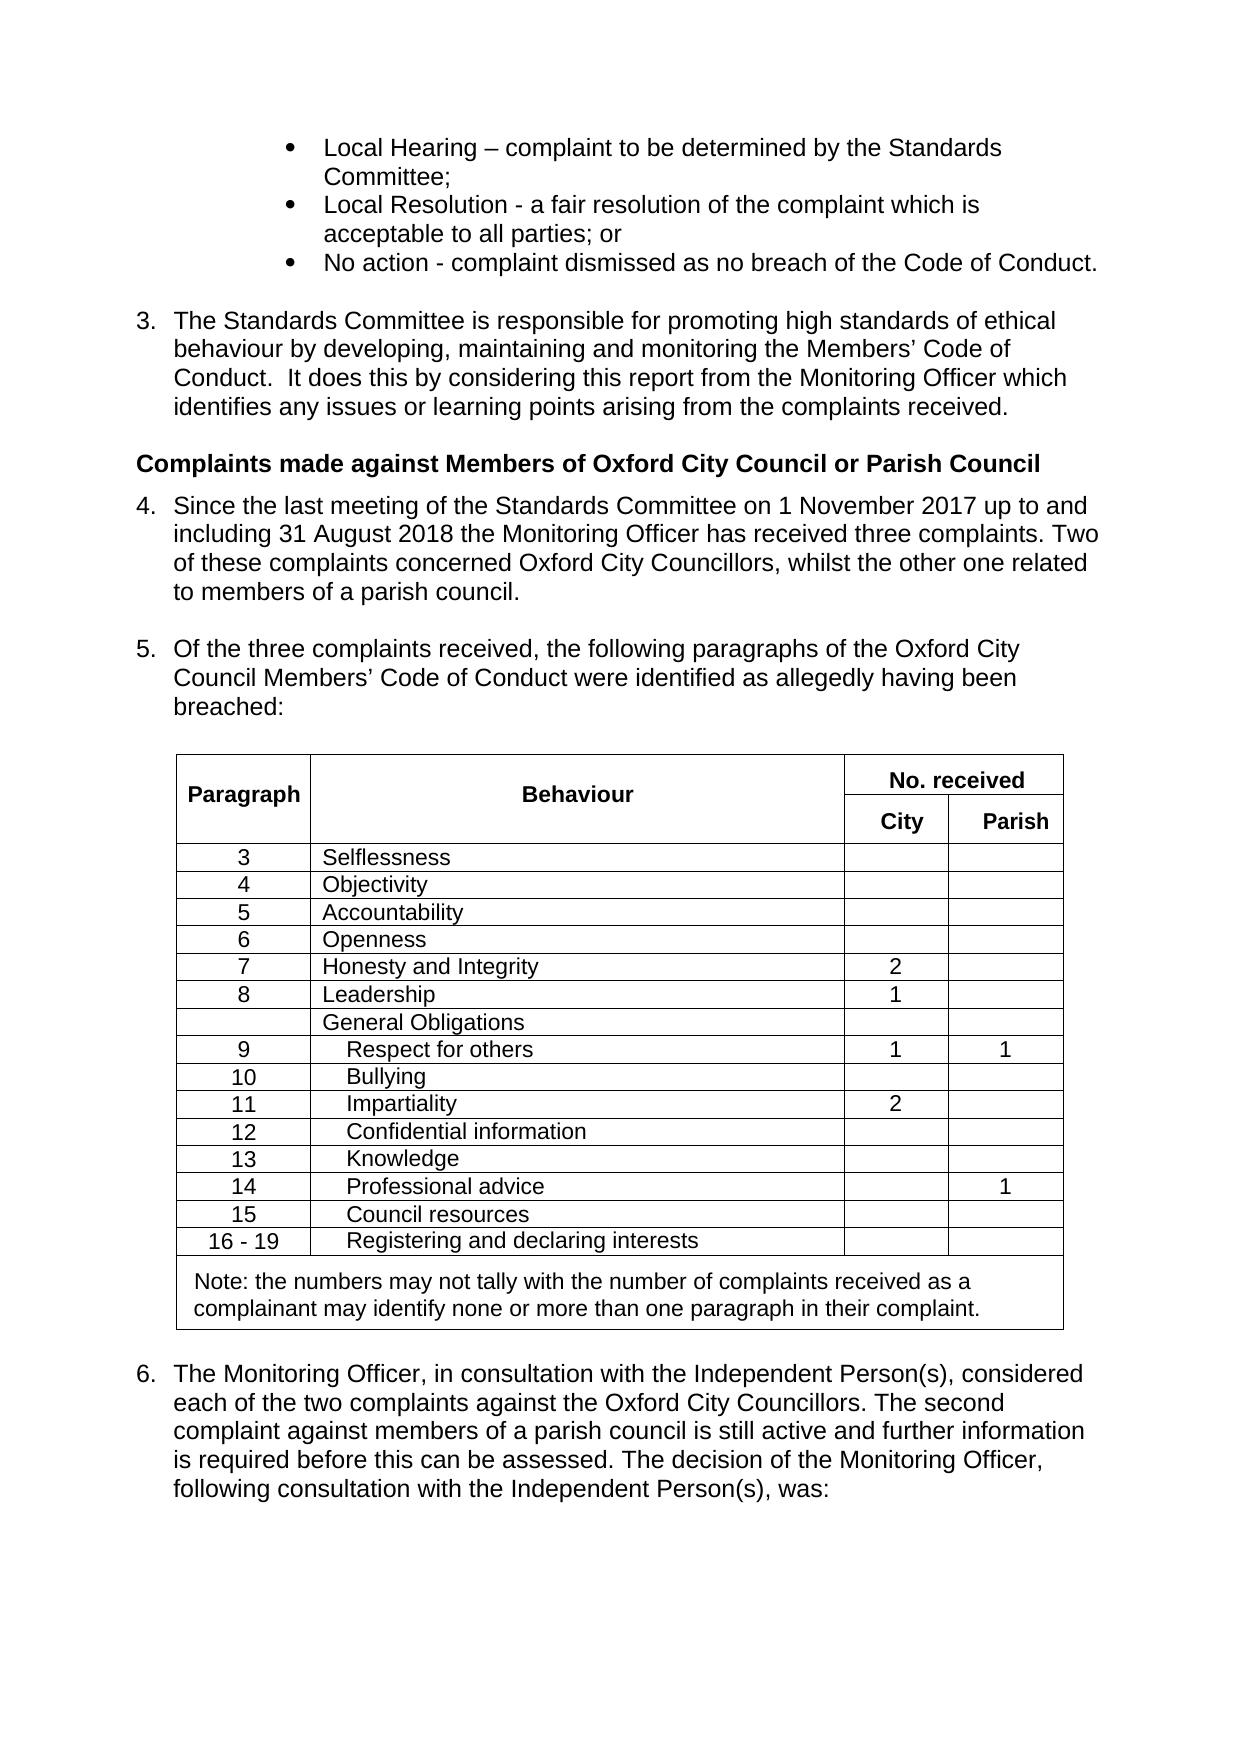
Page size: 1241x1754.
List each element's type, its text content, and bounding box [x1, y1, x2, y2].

table_cell 4 [177, 872, 310, 898]
table_cell [949, 954, 1063, 980]
table_cell [949, 1119, 1063, 1145]
table_cell [845, 1146, 948, 1172]
table_header No. received [845, 755, 1063, 794]
table_cell 2 [845, 1091, 948, 1117]
table_cell Accountability [311, 899, 844, 925]
table_cell [845, 872, 948, 898]
table_cell 8 [177, 981, 310, 1008]
table_cell City [845, 795, 948, 843]
table_cell 10 [177, 1064, 310, 1090]
table_cell [949, 844, 1063, 871]
table_cell [845, 1064, 948, 1090]
table_cell General Obligations [311, 1009, 844, 1035]
table_cell Honesty and Integrity [311, 954, 844, 980]
list No action - complaint dismissed as no breach of the Code of Conduct. [286, 248, 1104, 277]
table_cell Impartiality [311, 1091, 844, 1117]
table_cell 9 [177, 1036, 310, 1063]
table_cell 13 [177, 1146, 310, 1172]
table_cell Confidential information [311, 1119, 844, 1145]
table_cell [845, 844, 948, 871]
table_cell [177, 1009, 310, 1035]
table_cell [949, 1201, 1063, 1227]
list The Monitoring Officer, in consultation with the Independent Person(s), considered each of the two complaints against the Oxford City Councillors. The second complaint against members of a parish council is still active and further information is required before this can be assessed. The decision of the Monitoring Officer, following consultation with the Independent Person(s), was: [136, 1359, 1104, 1503]
list Local Hearing – complaint to be determined by the Standards Committee; [286, 133, 1104, 191]
table_cell 1 [845, 1036, 948, 1063]
list The Standards Committee is responsible for promoting high standards of ethical behaviour by developing, maintaining and monitoring the Members’ Code of Conduct. It does this by considering this report from the Monitoring Officer which identifies any issues or learning points arising from the complaints received. [136, 306, 1104, 421]
table_cell 16 - 19 [177, 1228, 310, 1254]
table_cell Selflessness [311, 844, 844, 871]
table_cell Professional advice [311, 1173, 844, 1199]
table_cell 14 [177, 1173, 310, 1199]
table_cell 11 [177, 1091, 310, 1117]
table_cell Openness [311, 926, 844, 953]
table_cell Objectivity [311, 872, 844, 898]
table_cell 2 [845, 954, 948, 980]
table_cell Note: the numbers may not tally with the number of complaints received as a complainant may identify none or more than one paragraph in their complaint. [177, 1256, 1063, 1329]
table_cell Registering and declaring interests [311, 1228, 844, 1254]
table_cell 6 [177, 926, 310, 953]
table_cell [949, 1228, 1063, 1254]
table_cell [845, 1119, 948, 1145]
table_cell Parish [949, 795, 1063, 843]
table_header Paragraph [177, 755, 310, 843]
table_cell [845, 899, 948, 925]
table_cell Respect for others [311, 1036, 844, 1063]
table_cell 1 [949, 1173, 1063, 1199]
table_cell 7 [177, 954, 310, 980]
text Complaints made against Members of Oxford City Council or Parish Council [136, 449, 1104, 478]
list Of the three complaints received, the following paragraphs of the Oxford City Council Members’ Code of Conduct were identified as allegedly having been breached: [136, 634, 1081, 721]
table_cell 1 [845, 981, 948, 1008]
table_cell [949, 1146, 1063, 1172]
table_cell 3 [177, 844, 310, 871]
list Local Resolution - a fair resolution of the complaint which is acceptable to all parties; or [286, 191, 1104, 248]
table_cell [949, 1064, 1063, 1090]
table_cell [845, 926, 948, 953]
table_cell Bullying [311, 1064, 844, 1090]
table_cell 1 [949, 1036, 1063, 1063]
table_cell [845, 1228, 948, 1254]
table_cell [949, 899, 1063, 925]
table_cell [845, 1201, 948, 1227]
table_cell 5 [177, 899, 310, 925]
table_cell Leadership [311, 981, 844, 1008]
table_cell 15 [177, 1201, 310, 1227]
table_cell [949, 981, 1063, 1008]
table_cell [949, 926, 1063, 953]
table_cell Council resources [311, 1201, 844, 1227]
table_header Behaviour [311, 755, 844, 843]
table_cell 12 [177, 1119, 310, 1145]
table_cell [949, 872, 1063, 898]
table_cell [949, 1091, 1063, 1117]
table_cell [949, 1009, 1063, 1035]
table_cell Knowledge [311, 1146, 844, 1172]
list Since the last meeting of the Standards Committee on 1 November 2017 up to and including 31 August 2018 the Monitoring Officer has received three complaints. Two of these complaints concerned Oxford City Councillors, whilst the other one related to members of a parish council. [136, 491, 1104, 606]
table_cell [845, 1173, 948, 1199]
table_cell [845, 1009, 948, 1035]
